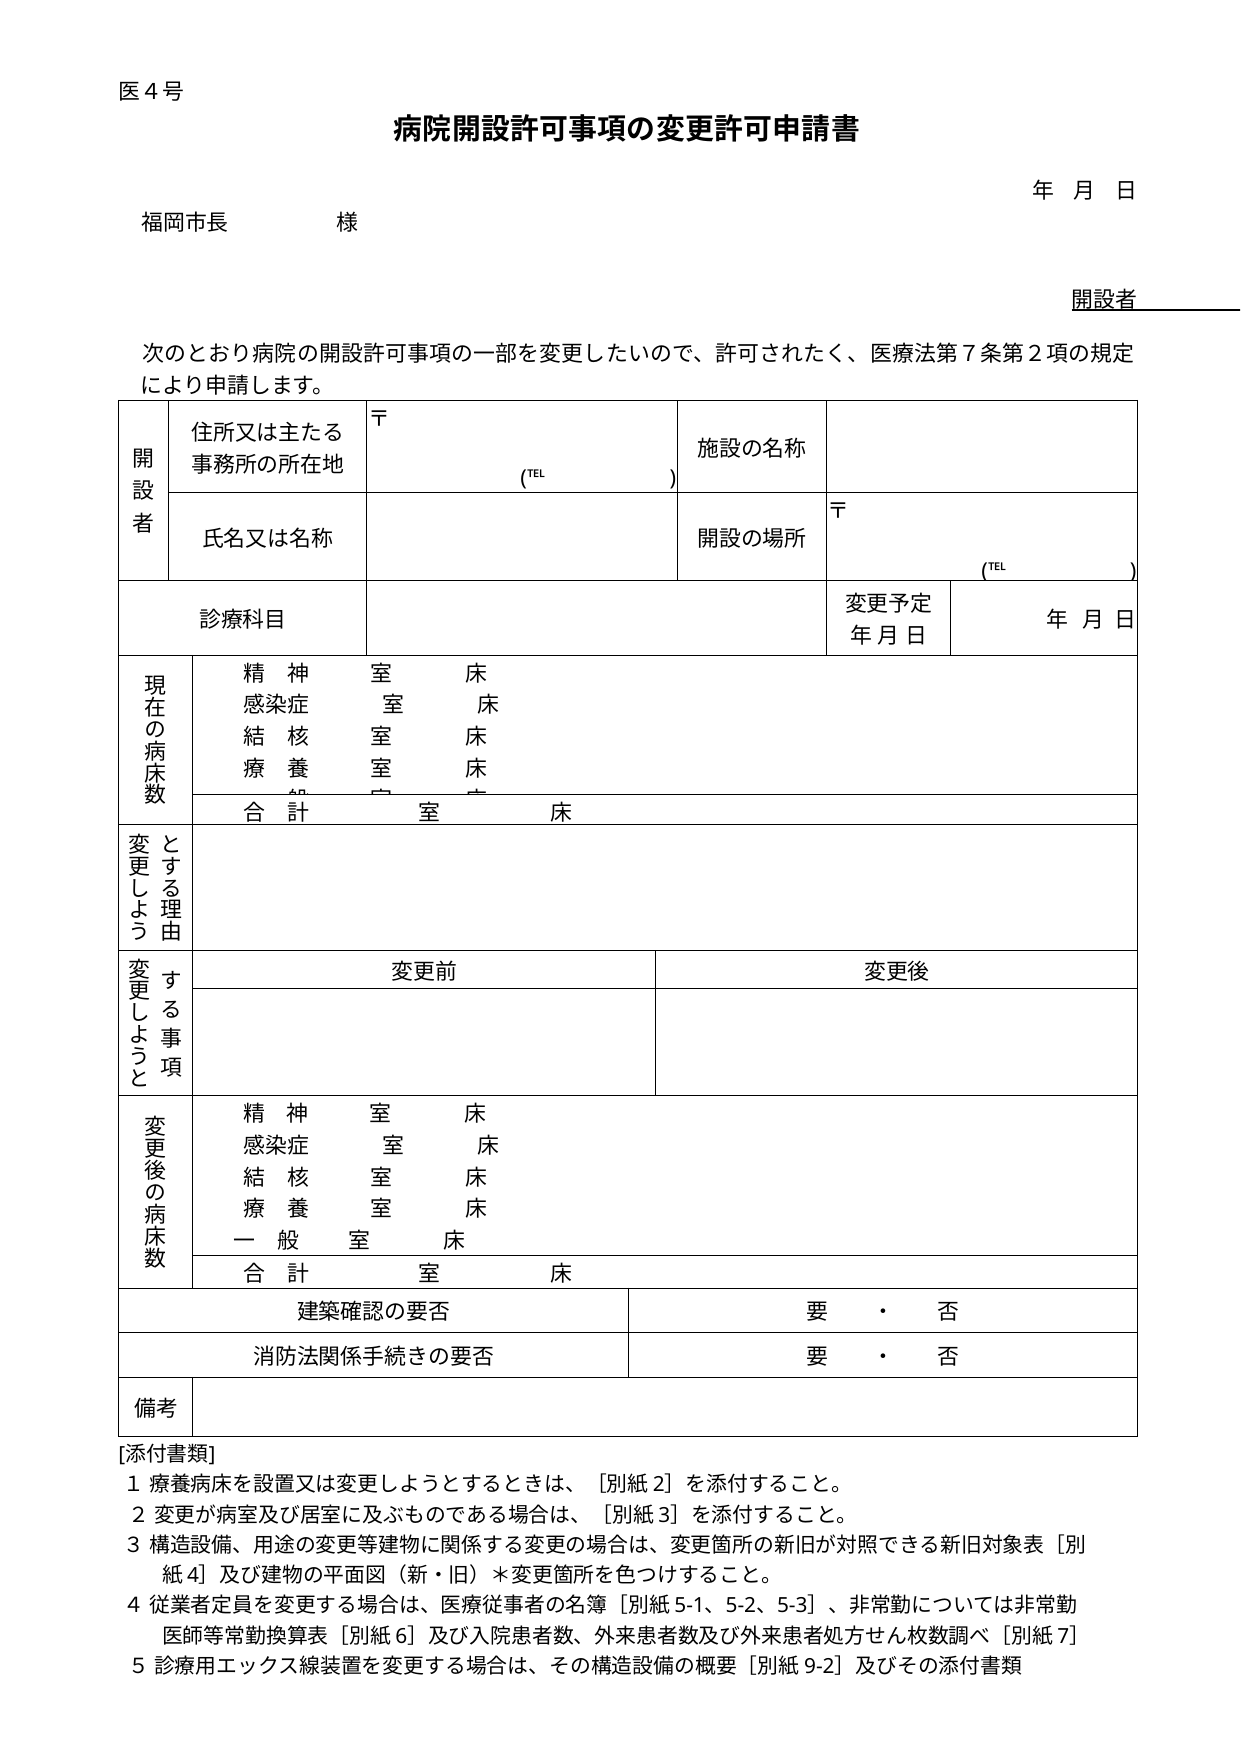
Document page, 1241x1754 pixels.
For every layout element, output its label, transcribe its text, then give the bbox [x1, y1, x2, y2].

text 病院開設許可事項の変更許可申請書 [118, 106, 1137, 148]
table_cell 合 計 室 床 [193, 1256, 1137, 1287]
table_header [827, 401, 1137, 492]
text ３ 構造設備、用途の変更等建物に関係する変更の場合は、変更箇所の新旧が対照できる新旧対象表［別 [118, 1528, 1137, 1558]
table_cell 変更前 [193, 951, 655, 988]
text [添付書類] [118, 1437, 1137, 1468]
table_cell 変更後 [656, 951, 1137, 988]
table_header 開設者 [119, 401, 168, 580]
table_header 住所又は主たる 事務所の所在地 [169, 401, 366, 492]
table_cell 現在の病床数 [119, 656, 192, 824]
table_cell 変更後の病床数 [119, 1096, 192, 1287]
table_cell する事項 変更しようと [119, 951, 192, 1095]
table_header 施設の名称 [678, 401, 826, 492]
table_cell 精 神 室 床 感染症 室 床 結 核 室 床 療 養 室 床 一 般 室 床 [193, 656, 1137, 794]
text 紙4］及び建物の平面図（新・旧）＊変更箇所を色つけすること。 [162, 1558, 1137, 1589]
text ４ 従業者定員を変更する場合は、医療従事者の名簿［別紙5-1、5-2、5-3］、非常勤については非常勤 [118, 1589, 1137, 1619]
text 医４号 [118, 74, 1137, 106]
text ２ 変更が病室及び居室に及ぶものである場合は、［別紙3］を添付すること。 [118, 1498, 1137, 1528]
table_cell 開設の場所 [678, 493, 826, 580]
table_cell 変更予定 年月日 [827, 581, 950, 655]
text 年 月 日 [118, 173, 1137, 205]
table_cell 備考 [119, 1378, 192, 1436]
table_header 〒 (℡ ) [367, 401, 677, 492]
table_cell 要 ・ 否 [629, 1289, 1137, 1332]
table_cell [193, 989, 655, 1095]
table_cell 消防法関係手続きの要否 [119, 1333, 628, 1377]
table_cell 要 ・ 否 [629, 1333, 1137, 1377]
table_cell [367, 493, 677, 580]
table_cell 氏名又は名称 [169, 493, 366, 580]
table_cell 精 神 室 床 感染症 室 床 結 核 室 床 療 養 室 床 一 般 室 床 [193, 1096, 1137, 1255]
table_cell とする理由 変更しよう [119, 825, 192, 950]
table_cell [367, 581, 826, 655]
text 開設者 [118, 282, 1137, 314]
table_cell 診療科目 [119, 581, 366, 655]
table_cell 建築確認の要否 [119, 1289, 628, 1332]
text ５ 診療用エックス線装置を変更する場合は、その構造設備の概要［別紙 9-2］及びその添付書類 [118, 1649, 1137, 1680]
table_cell 年 月 日 [951, 581, 1137, 655]
table_cell 〒 (℡ ) [827, 493, 1137, 580]
text 次のとおり病院の開設許可事項の一部を変更したいので、許可されたく、医療法第７条第２項の規定により申請します。 [118, 336, 1137, 400]
table_cell [656, 989, 1137, 1095]
table_cell [193, 1378, 1137, 1436]
table_cell 合 計 室 床 [193, 795, 1137, 824]
table_cell [193, 825, 1137, 950]
text １ 療養病床を設置又は変更しようとするときは、［別紙2］を添付すること。 [118, 1468, 1137, 1498]
text 医師等常勤換算表［別紙6］及び入院患者数、外来患者数及び外来患者処方せん枚数調べ［別紙7］ [162, 1619, 1137, 1649]
text 福岡市長 様 [118, 205, 1137, 237]
